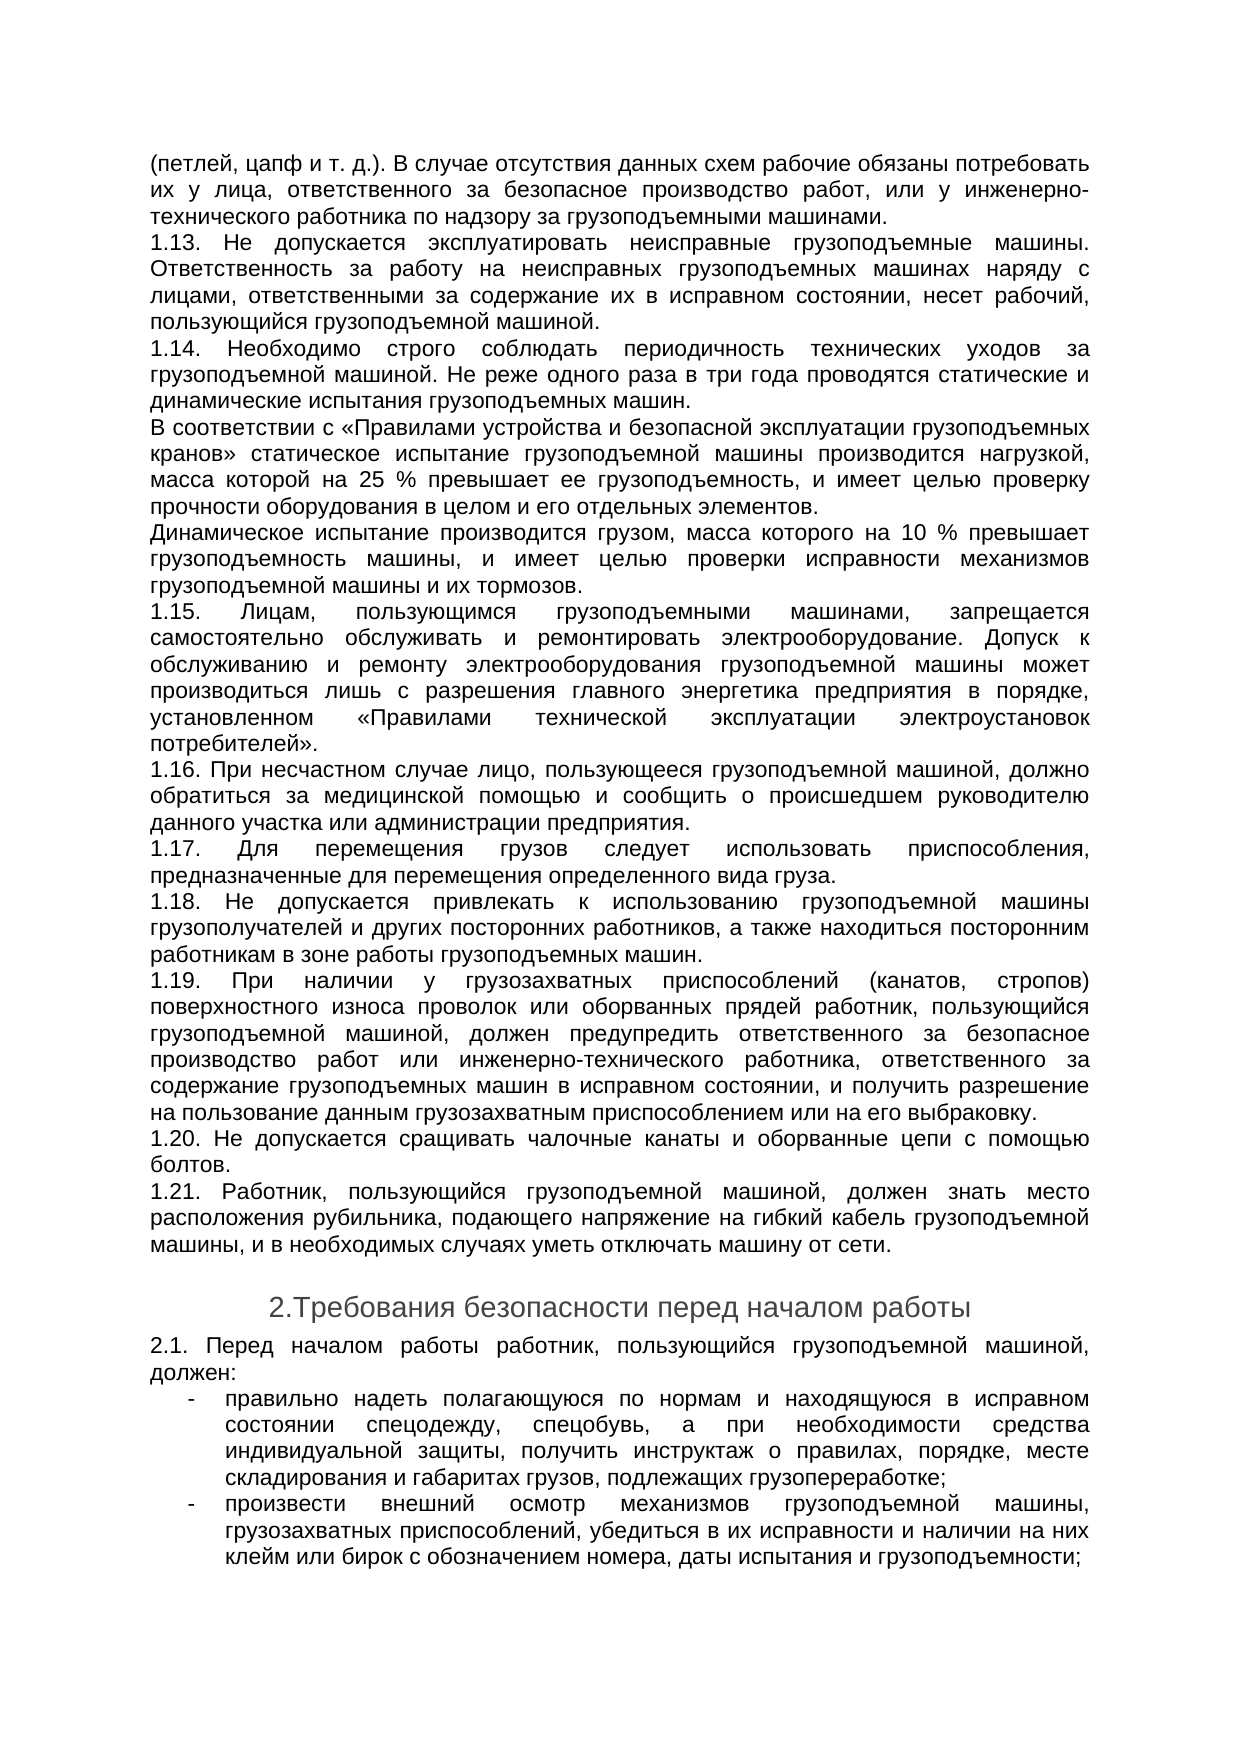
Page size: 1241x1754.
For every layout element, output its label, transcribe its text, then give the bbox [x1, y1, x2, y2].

text 1.16. При несчастном случае лицо, пользующееся грузоподъемной машиной, должно обратиться за медицинской помощью и сообщить о происшедшем руководителю данного участка или администрации предприятия. [150, 756, 1090, 835]
subtitle 2.Требования безопасности перед началом работы [150, 1290, 1090, 1324]
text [150, 150, 1090, 229]
text 1.18. Не допускается привлекать к использованию грузоподъемной машины грузополучателей и других посторонних работников, а также находиться посторонним работникам в зоне работы грузоподъемных машин. [150, 888, 1090, 967]
text 1.13. Не допускается эксплуатировать неисправные грузоподъемные машины. Ответственность за работу на неисправных грузоподъемных машинах наряду с лицами, ответственными за содержание их в исправном состоянии, несет рабочий, пользующийся грузоподъемной машиной. [150, 229, 1090, 334]
text 1.21. Работник, пользующийся грузоподъемной машиной, должен знать место расположения рубильника, подающего напряжение на гибкий кабель грузоподъемной машины, и в необходимых случаях уметь отключать машину от сети. [150, 1178, 1090, 1257]
text 1.14. Необходимо строго соблюдать периодичность технических уходов за грузоподъемной машиной. Не реже одного раза в три года проводятся статические и динамические испытания грузоподъемных машин. [150, 334, 1090, 413]
text В соответствии с «Правилами устройства и безопасной эксплуатации грузоподъемных кранов» статическое испытание грузоподъемной машины производится нагрузкой, масса которой на 25 % превышает ее грузоподъемность, и имеет целью проверку прочности оборудования в целом и его отдельных элементов. [150, 413, 1090, 519]
list правильно надеть полагающуюся по нормам и находящуюся в исправном состоянии спецодежду, спецобувь, а при необходимости средства индивидуальной защиты, получить инструктаж о правилах, порядке, месте складирования и габаритах грузов, подлежащих грузопереработке; [187, 1385, 1090, 1490]
text 1.19. При наличии у грузозахватных приспособлений (канатов, стропов) поверхностного износа проволок или оборванных прядей работник, пользующийся грузоподъемной машиной, должен предупредить ответственного за безопасное производство работ или инженерно-технического работника, ответственного за содержание грузоподъемных машин в исправном состоянии, и получить разрешение на пользование данным грузозахватным приспособлением или на его выбраковку. [150, 967, 1090, 1125]
text 1.20. Не допускается сращивать чалочные канаты и оборванные цепи с помощью болтов. [150, 1125, 1090, 1178]
text 1.15. Лицам, пользующимся грузоподъемными машинами, запрещается самостоятельно обслуживать и ремонтировать электрооборудование. Допуск к обслуживанию и ремонту электрооборудования грузоподъемной машины может производиться лишь с разрешения главного энергетика предприятия в порядке, установленном «Правилами технической эксплуатации электроустановок потребителей». [150, 598, 1090, 756]
text 1.17. Для перемещения грузов следует использовать приспособления, предназначенные для перемещения определенного вида груза. [150, 835, 1090, 888]
text Динамическое испытание производится грузом, масса которого на 10 % превышает грузоподъемность машины, и имеет целью проверки исправности механизмов грузоподъемной машины и их тормозов. [150, 519, 1090, 598]
list произвести внешний осмотр механизмов грузоподъемной машины, грузозахватных приспособлений, убедиться в их исправности и наличии на них клейм или бирок с обозначением номера, даты испытания и грузоподъемности; [187, 1490, 1090, 1569]
text 2.1. Перед началом работы работник, пользующийся грузоподъемной машиной, должен: [150, 1332, 1090, 1385]
